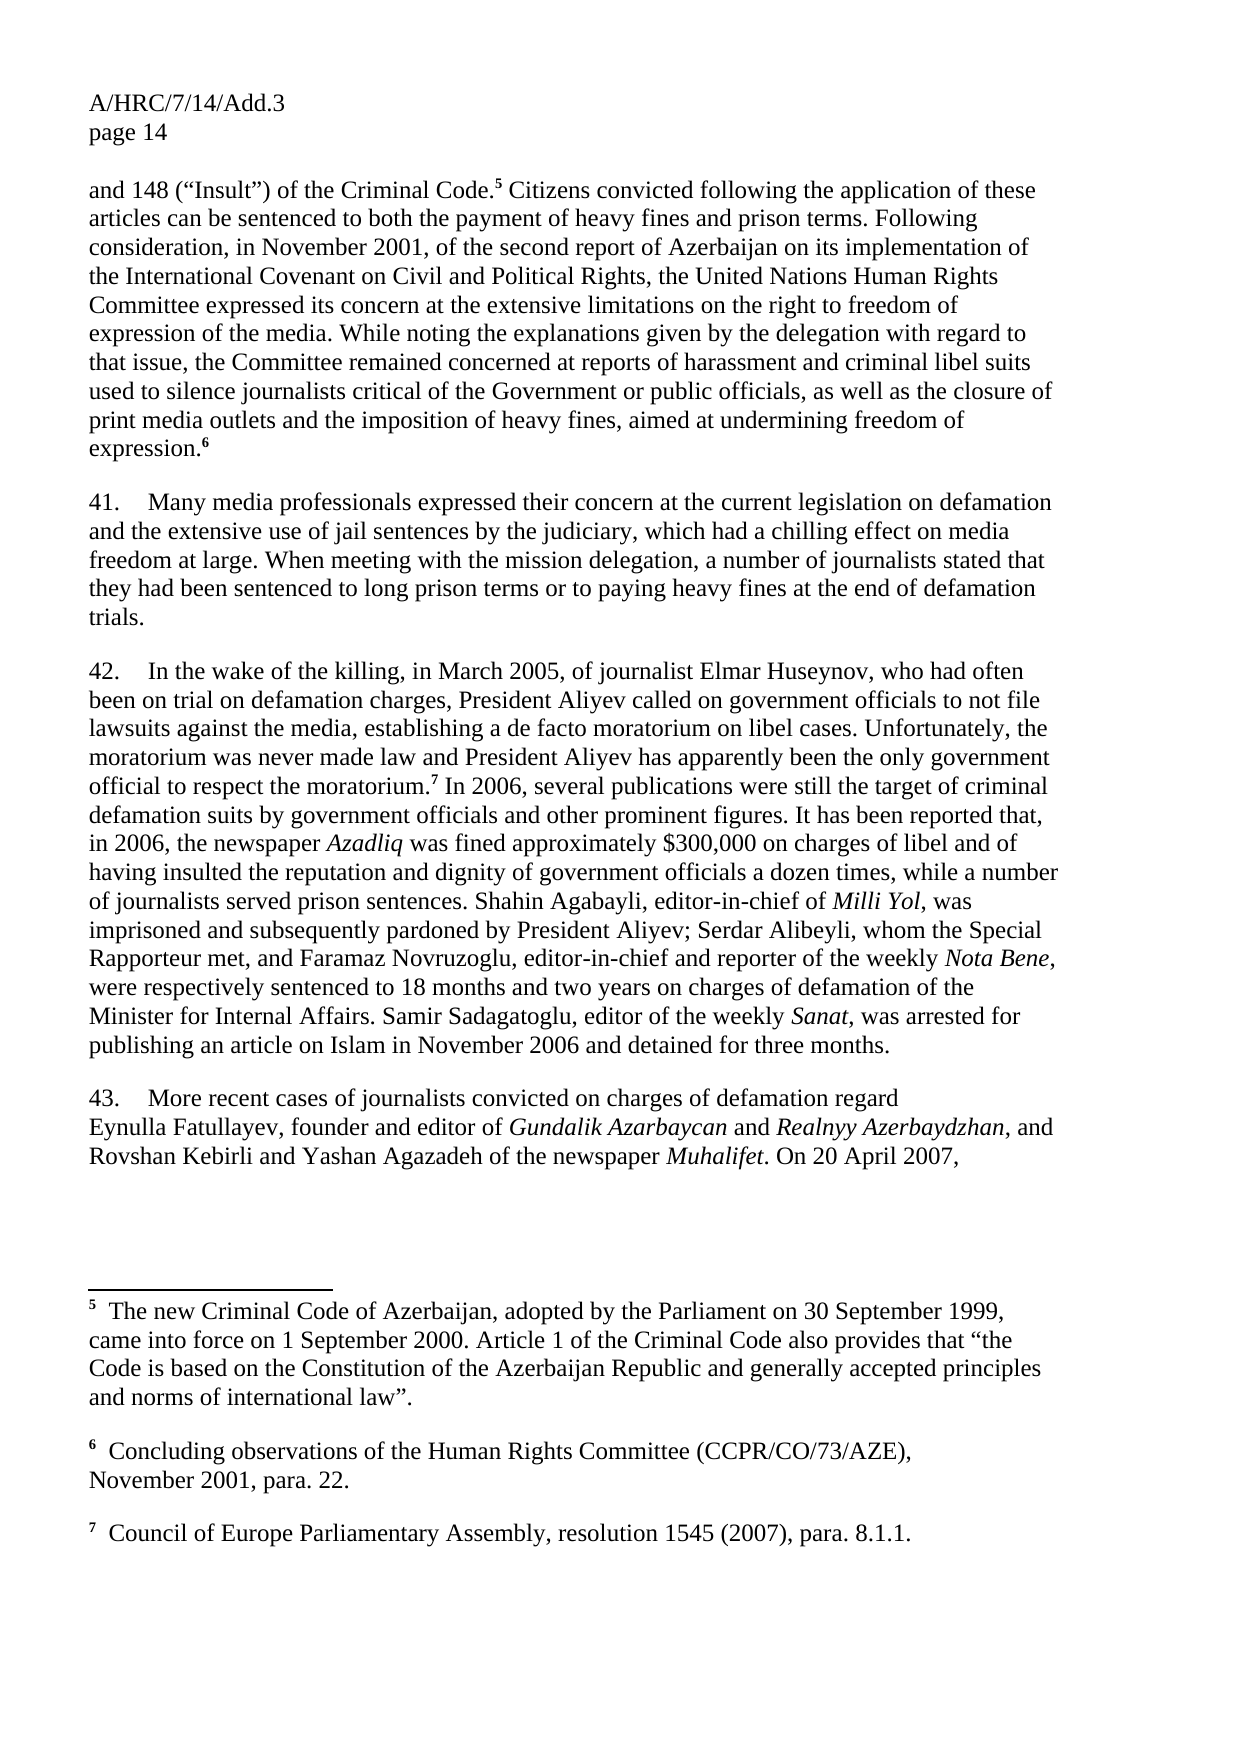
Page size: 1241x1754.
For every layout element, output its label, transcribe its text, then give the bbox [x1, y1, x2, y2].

text 42. In the wake of the killing, in March 2005, of journalist Elmar Huseynov, who had often been on trial on defamation charges, President Aliyev called on government officials to not file lawsuits against the media, establishing a de facto moratorium on libel cases. Unfortunately, the moratorium was never made law and President Aliyev has apparently been the only government official to respect the moratorium. In 2006, several publications were still the target of criminal defamation suits by government officials and other prominent figures. It has been reported that, in 2006, the newspaper Azadliq was fined approximately $300,000 on charges of libel and of having insulted the reputation and dignity of government officials a dozen times, while a number of journalists served prison sentences. Shahin Agabayli, editor-in-chief of Milli Yol, was imprisoned and subsequently pardoned by President Aliyev; Serdar Alibeyli, whom the Special Rapporteur met, and Faramaz Novruzoglu, editor-in-chief and reporter of the weekly Nota Bene, were respectively sentenced to 18 months and two years on charges of defamation of the Minister for Internal Affairs. Samir Sadagatoglu, editor of the weekly Sanat, was arrested for publishing an article on Islam in November 2006 and detained for three months. [88, 656, 1063, 1058]
text 43. More recent cases of journalists convicted on charges of defamation regard Eynulla Fatullayev, founder and editor of Gundalik Azarbaycan and Realnyy Azerbaydzhan, and Rovshan Kebirli and Yashan Agazadeh of the newspaper Muhalifet. On 20 April 2007, Fatullayev was sentenced to two and half years in prison for an article on a website, in which he criticized Azerbaijani authorities and the army in connection with the massacre of Khojaly in February 1992, alleging that they had failed to protect Khojaly residents from the attack of Armenian forces. Fatullayev denied posting the article and stated that his trial was linked to another article he had published in 2005 in Monitor, the newspaper of the late Elmar Huseynov. For the same incident, Fatullayev was also fined approximately $12,000, in a civil suit brought against him by the Azerbaijan Centre for Refugees and Displaced Persons. Furthermore, the premises of Gundalik Azarbaycan and Realnyy Azerbaydzhan were closed down by the authorities on 22 May. It is worth noting that Mr. Fatullayev’s deputy, Uzeir Jafarov, was assaulted and seriously injured by unknown individuals a few hours after he had testified in favour of Mr. Fatullayev. It should be recalled that, in autumn 2006, Mr. Fatullayev’s father was kidnapped and released after his son temporarily stopped his publications. [88, 1083, 1063, 1170]
text 41. Many media professionals expressed their concern at the current legislation on defamation and the extensive use of jail sentences by the judiciary, which had a chilling effect on media freedom at large. When meeting with the mission delegation, a number of journalists stated that they had been sentenced to long prison terms or to paying heavy fines at the end of defamation trials. [88, 487, 1063, 631]
